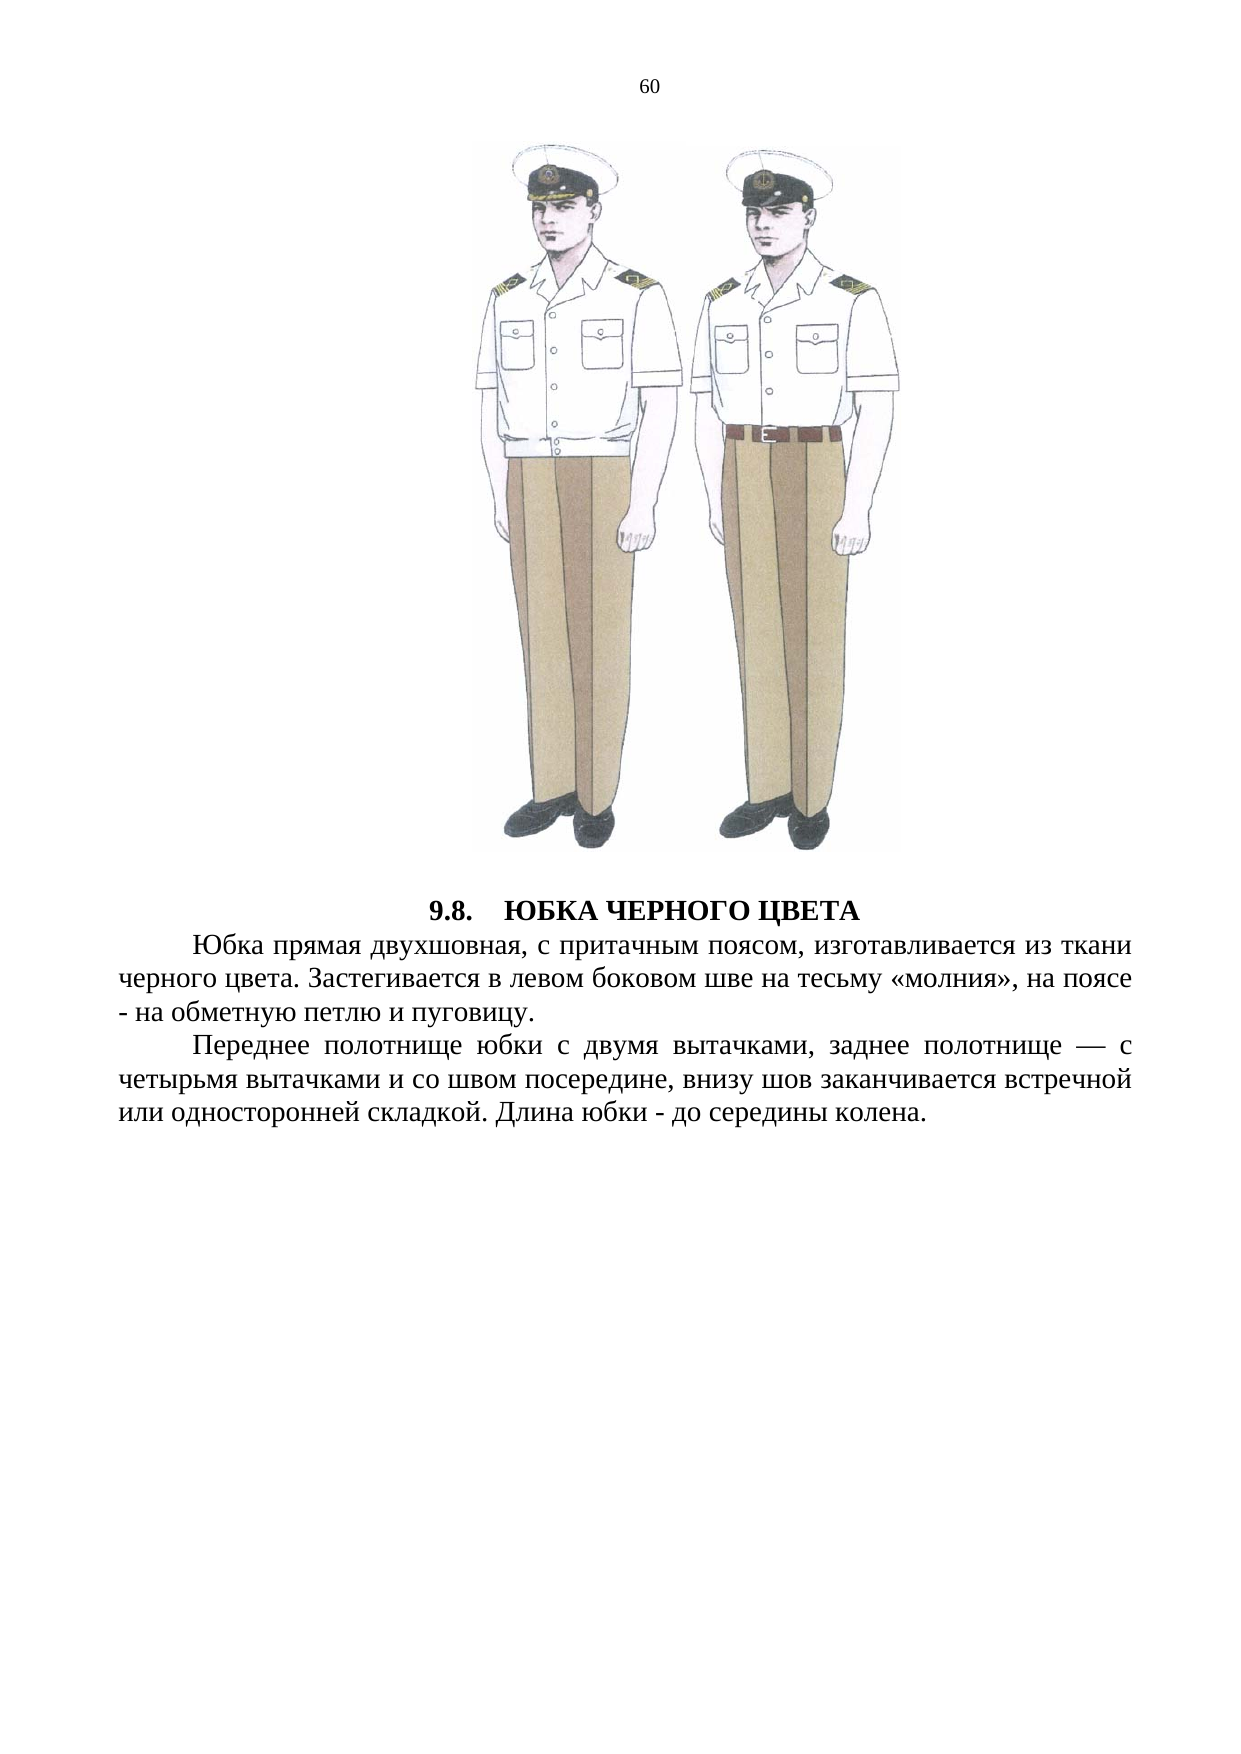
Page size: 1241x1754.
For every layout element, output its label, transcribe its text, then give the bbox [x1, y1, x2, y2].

text Юбка прямая двухшовная, с притачным поясом, изготавливается из ткани черного цвета. Застегивается в левом боковом шве на тесьму «молния», на поясе - на обметную петлю и пуговицу. [118, 927, 1133, 1027]
list ЮБКА ЧЕРНОГО ЦВЕТА [156, 893, 1133, 927]
picture [472, 141, 902, 852]
text Переднее полотнище юбки с двумя вытачками, заднее полотнище — с четырьмя вытачками и со швом посередине, внизу шов заканчивается встречной или односторонней складкой. Длина юбки - до середины колена. [118, 1027, 1133, 1128]
